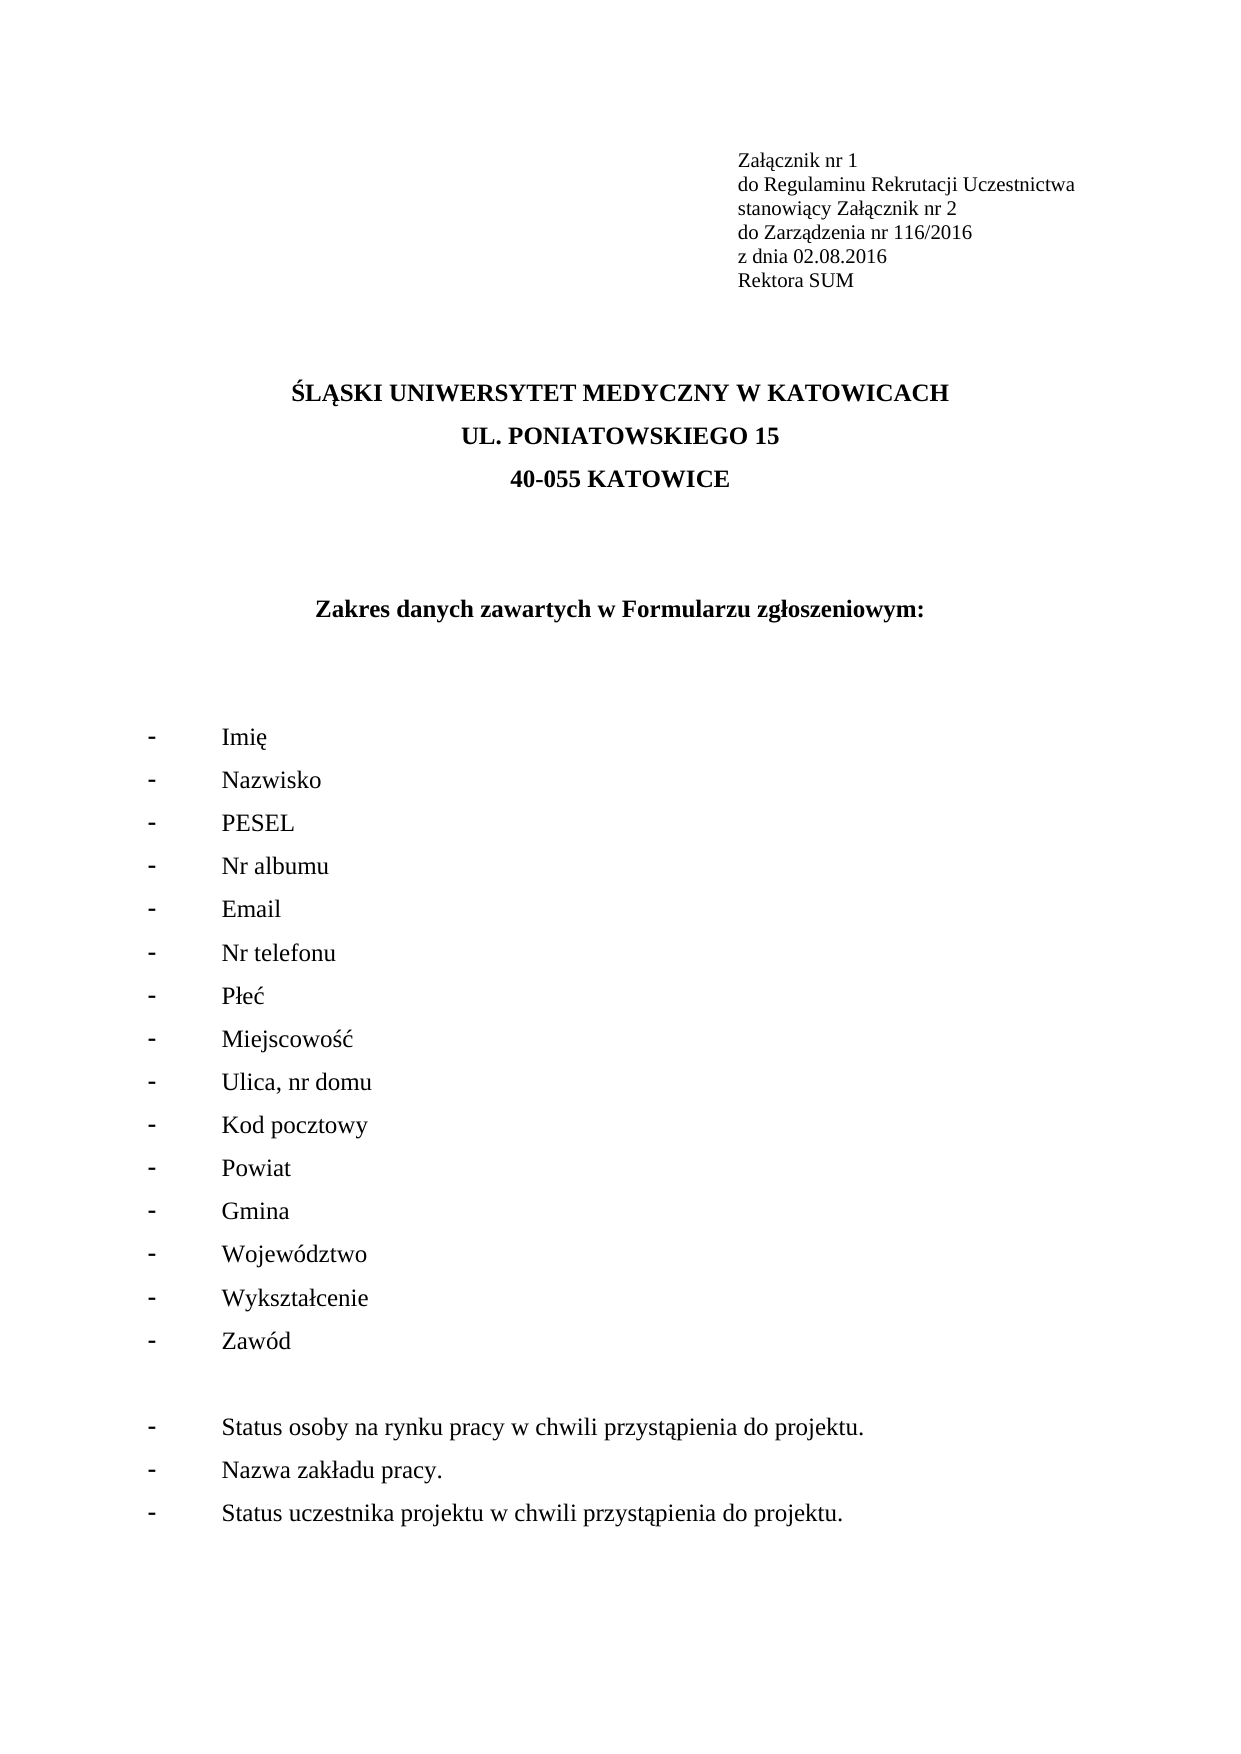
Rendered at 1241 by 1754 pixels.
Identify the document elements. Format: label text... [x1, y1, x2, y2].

text ŚLĄSKI UNIWERSYTET MEDYCZNY W KATOWICACH [148, 378, 1093, 407]
list Status uczestnika projektu w chwili przystąpienia do projektu. [148, 1498, 1093, 1527]
text 40-055 KATOWICE [148, 464, 1093, 493]
list Imię [148, 722, 1093, 751]
text Załącznik nr 1 [664, 148, 1093, 172]
text Zakres danych zawartych w Formularzu zgłoszeniowym: [148, 594, 1093, 623]
list Kod pocztowy [148, 1110, 1093, 1139]
text do Regulaminu Rekrutacji Uczestnictwa [664, 172, 1093, 196]
text z dnia 02.08.2016 [664, 244, 1093, 268]
list Ulica, nr domu [148, 1067, 1093, 1096]
text stanowiący Załącznik nr 2 [664, 196, 1093, 220]
list Nr telefonu [148, 938, 1093, 966]
list Status osoby na rynku pracy w chwili przystąpienia do projektu. [148, 1412, 1093, 1441]
list PESEL [148, 808, 1093, 837]
list Nazwisko [148, 765, 1093, 794]
text Rektora SUM [664, 268, 1093, 292]
list Gmina [148, 1196, 1093, 1225]
list Miejscowość [148, 1024, 1093, 1053]
list Nr albumu [148, 851, 1093, 880]
text UL. PONIATOWSKIEGO 15 [148, 421, 1093, 450]
text do Zarządzenia nr 116/2016 [664, 220, 1093, 244]
list Nazwa zakładu pracy. [148, 1455, 1093, 1484]
list Płeć [148, 981, 1093, 1009]
list Województwo [148, 1239, 1093, 1268]
list Email [148, 894, 1093, 923]
list Powiat [148, 1153, 1093, 1182]
list Wykształcenie [148, 1283, 1093, 1311]
list Zawód [148, 1326, 1093, 1354]
